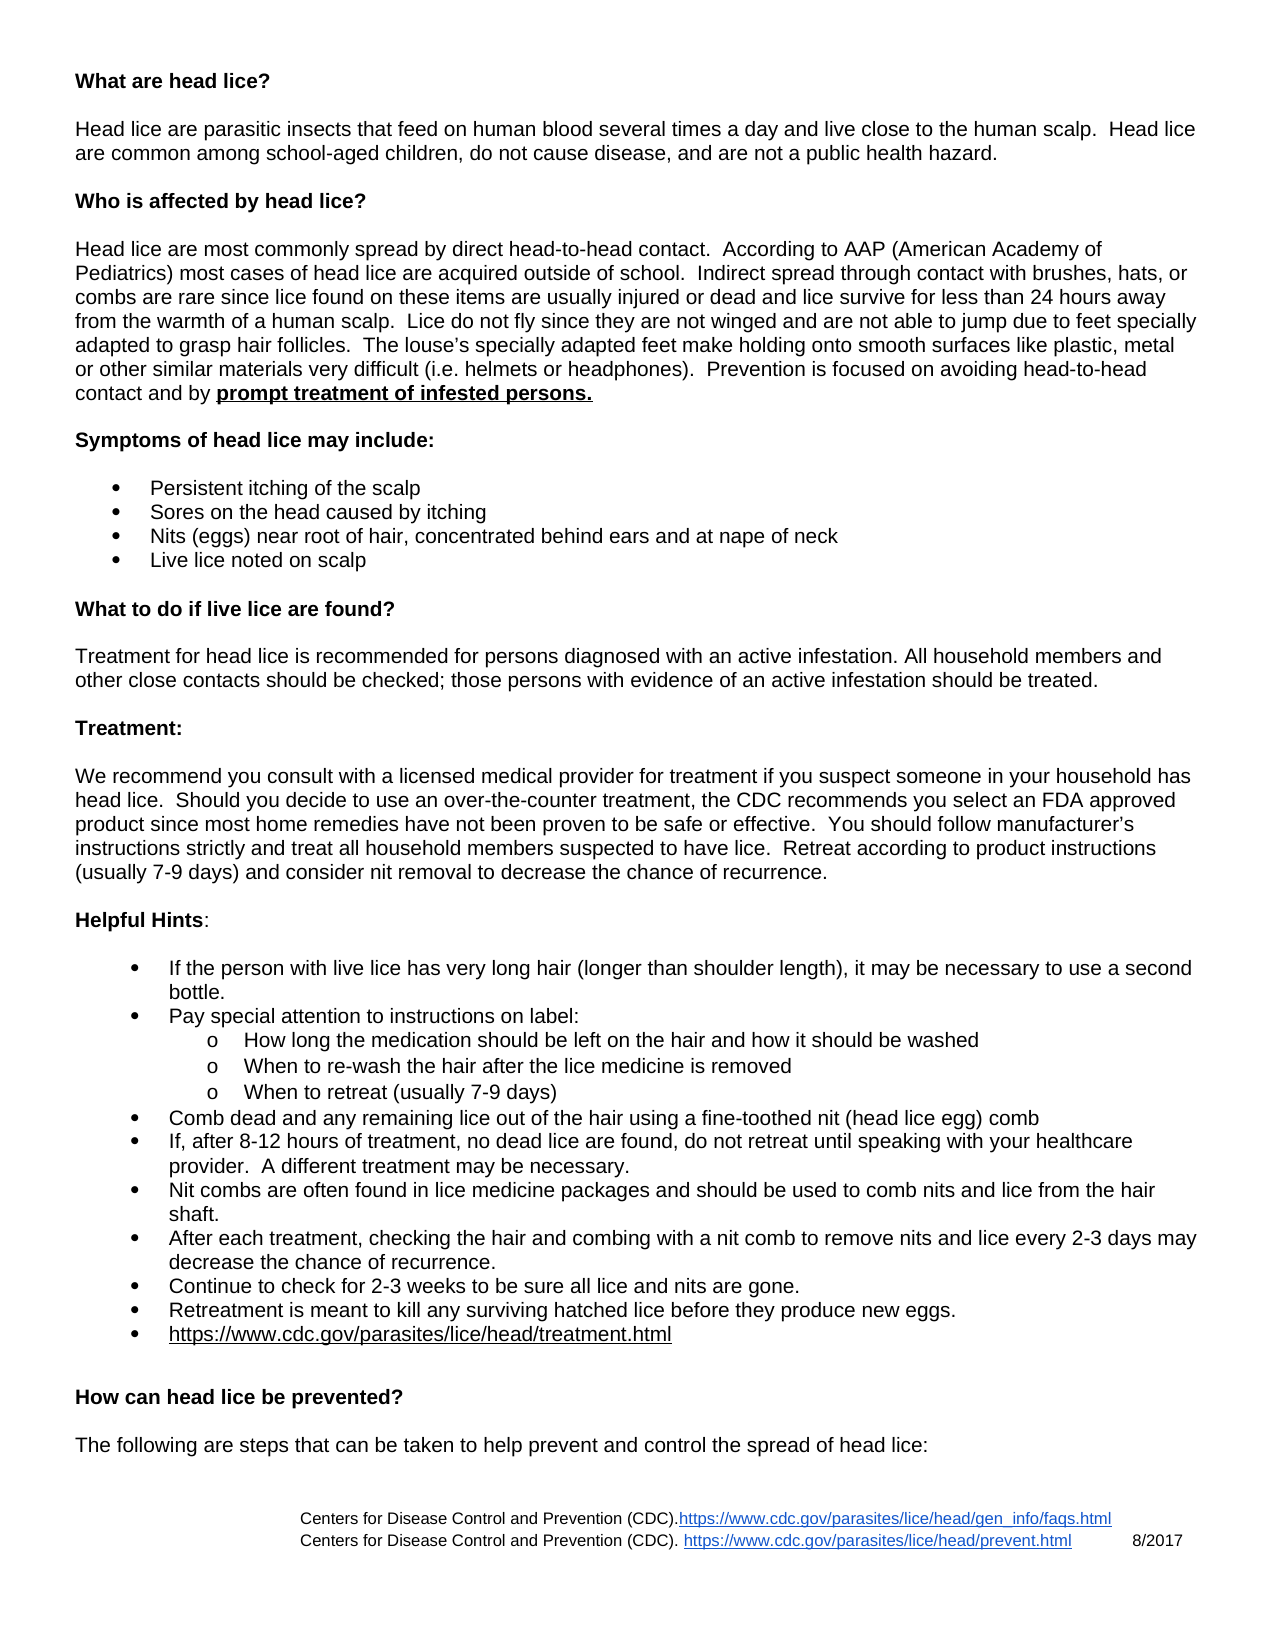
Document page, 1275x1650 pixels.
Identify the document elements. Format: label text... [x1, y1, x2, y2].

text What to do if live lice are found? [75, 596, 1200, 620]
text Helpful Hints: [75, 908, 1200, 932]
list Sores on the head caused by itching [112, 500, 1200, 524]
list Continue to check for 2-3 weeks to be sure all lice and nits are gone. [131, 1273, 1200, 1297]
list Nits (eggs) near root of hair, concentrated behind ears and at nape of neck [112, 524, 1200, 548]
text Head lice are most commonly spread by direct head-to-head contact. According to AAP (American Academy of Pediatrics) most cases of head lice are acquired outside of school. Indirect spread through contact with brushes, hats, or combs are rare since lice found on these items are usually injured or dead and lice survive for less than 24 hours away from the warmth of a human scalp. Lice do not fly since they are not winged and are not able to jump due to feet specially adapted to grasp hair follicles. The louse’s specially adapted feet make holding onto smooth surfaces like plastic, metal or other similar materials very difficult (i.e. helmets or headphones). Prevention is focused on avoiding head-to-head contact and by prompt treatment of infested persons. [75, 237, 1200, 404]
list Live lice noted on scalp [112, 548, 1200, 572]
list Nit combs are often found in lice medicine packages and should be used to comb nits and lice from the hair shaft. [131, 1177, 1200, 1225]
text What are head lice? [75, 69, 1200, 93]
list Retreatment is meant to kill any surviving hatched lice before they produce new eggs. [131, 1297, 1200, 1322]
text Treatment: [75, 716, 1200, 740]
text We recommend you consult with a licensed medical provider for treatment if you suspect someone in your household has head lice. Should you decide to use an over-the-counter treatment, the CDC recommends you select an FDA approved product since most home remedies have not been proven to be safe or effective. You should follow manufacturer’s instructions strictly and treat all household members suspected to have lice. Retreat according to product instructions (usually 7-9 days) and consider nit removal to decrease the chance of recurrence. [75, 764, 1200, 884]
text The following are steps that can be taken to help prevent and control the spread of head lice: [75, 1433, 1200, 1457]
list Persistent itching of the scalp [112, 476, 1200, 500]
text Symptoms of head lice may include: [75, 428, 1200, 452]
text Head lice are parasitic insects that feed on human blood several times a day and live close to the human scalp. Head lice are common among school-aged children, do not cause disease, and are not a public health hazard. [75, 117, 1200, 165]
list If, after 8-12 hours of treatment, no dead lice are found, do not retreat until speaking with your healthcare provider. A different treatment may be necessary. [131, 1129, 1200, 1177]
list When to retreat (usually 7-9 days) [206, 1079, 1200, 1105]
list https://www.cdc.gov/parasites/lice/head/treatment.html [131, 1322, 1200, 1346]
list If the person with live lice has very long hair (longer than shoulder length), it may be necessary to use a second bottle. [131, 956, 1200, 1004]
list After each treatment, checking the hair and combing with a nit comb to remove nits and lice every 2-3 days may decrease the chance of recurrence. [131, 1225, 1200, 1273]
list How long the medication should be left on the hair and how it should be washed [206, 1028, 1200, 1054]
list Comb dead and any remaining lice out of the hair using a fine-toothed nit (head lice egg) comb [131, 1105, 1200, 1129]
text How can head lice be prevented? [75, 1385, 1200, 1409]
text Who is affected by head lice? [75, 189, 1200, 213]
list Pay special attention to instructions on label: [131, 1004, 1200, 1028]
list When to re-wash the hair after the lice medicine is removed [206, 1054, 1200, 1079]
text Treatment for head lice is recommended for persons diagnosed with an active infestation. All household members and other close contacts should be checked; those persons with evidence of an active infestation should be treated. [75, 644, 1200, 692]
